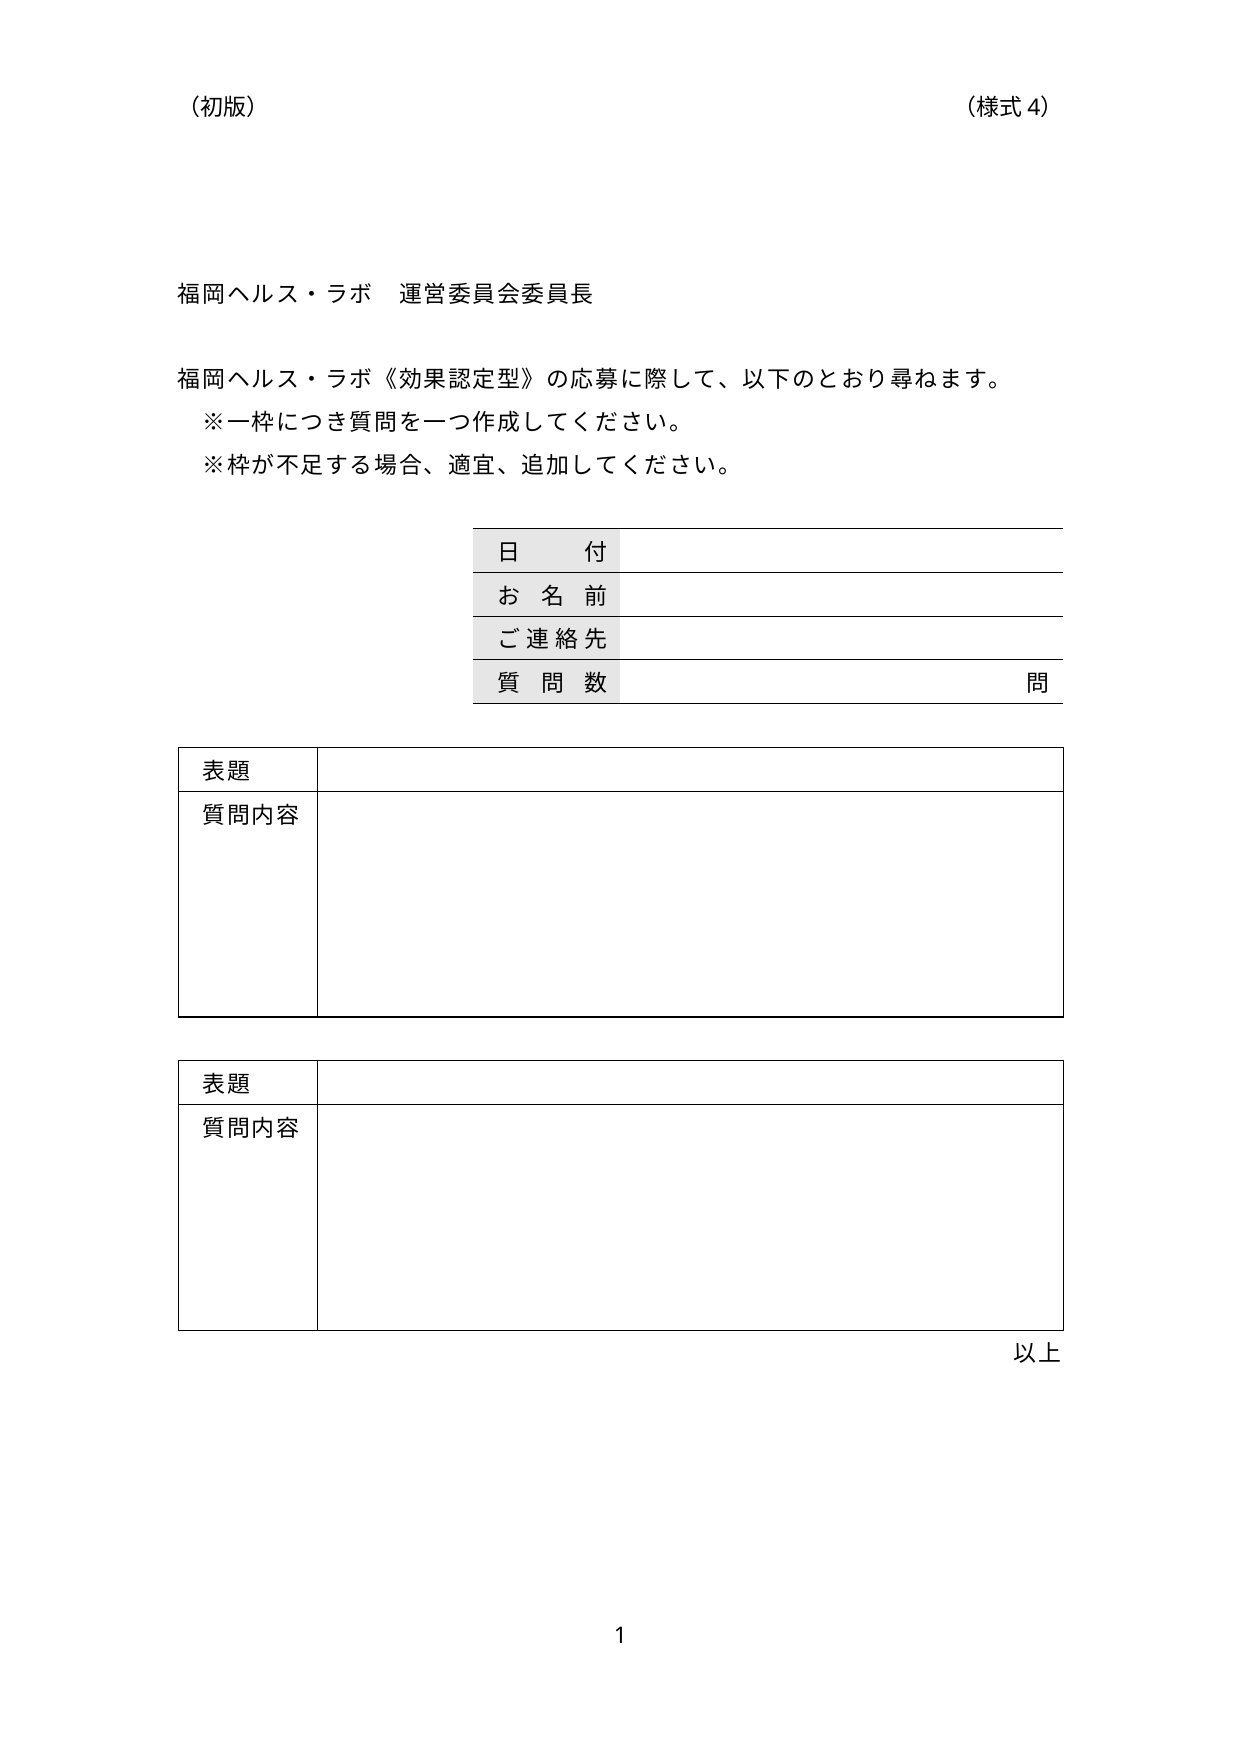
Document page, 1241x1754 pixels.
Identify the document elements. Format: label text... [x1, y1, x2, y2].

text 福岡ヘルス・ラボ 運営委員会委員長 [178, 271, 1063, 314]
table_cell 質問数 [473, 660, 620, 703]
table_header [318, 1061, 1063, 1104]
table_header [620, 529, 1062, 572]
table_cell 質問内容 [179, 1105, 317, 1329]
table_cell お名前 [473, 573, 620, 616]
text 以上 [178, 1331, 1063, 1373]
table_cell [318, 792, 1063, 1016]
table_cell 質問内容 [179, 792, 317, 1016]
table_cell [620, 573, 1062, 616]
table_cell ご連絡先 [473, 617, 620, 659]
text ※一枠につき質問を一つ作成してください。 [178, 399, 1063, 442]
table_cell 問 [620, 660, 1062, 703]
table_cell [620, 617, 1062, 659]
table_header 表題 [179, 748, 317, 791]
table_header 表題 [179, 1061, 317, 1104]
table_header [318, 748, 1063, 791]
table_cell [318, 1105, 1063, 1329]
table_header 日付 [473, 529, 620, 572]
text ※枠が不足する場合、適宜、追加してください。 [178, 442, 1063, 485]
text 福岡ヘルス・ラボ《効果認定型》の応募に際して、以下のとおり尋ねます。 [178, 357, 1063, 399]
